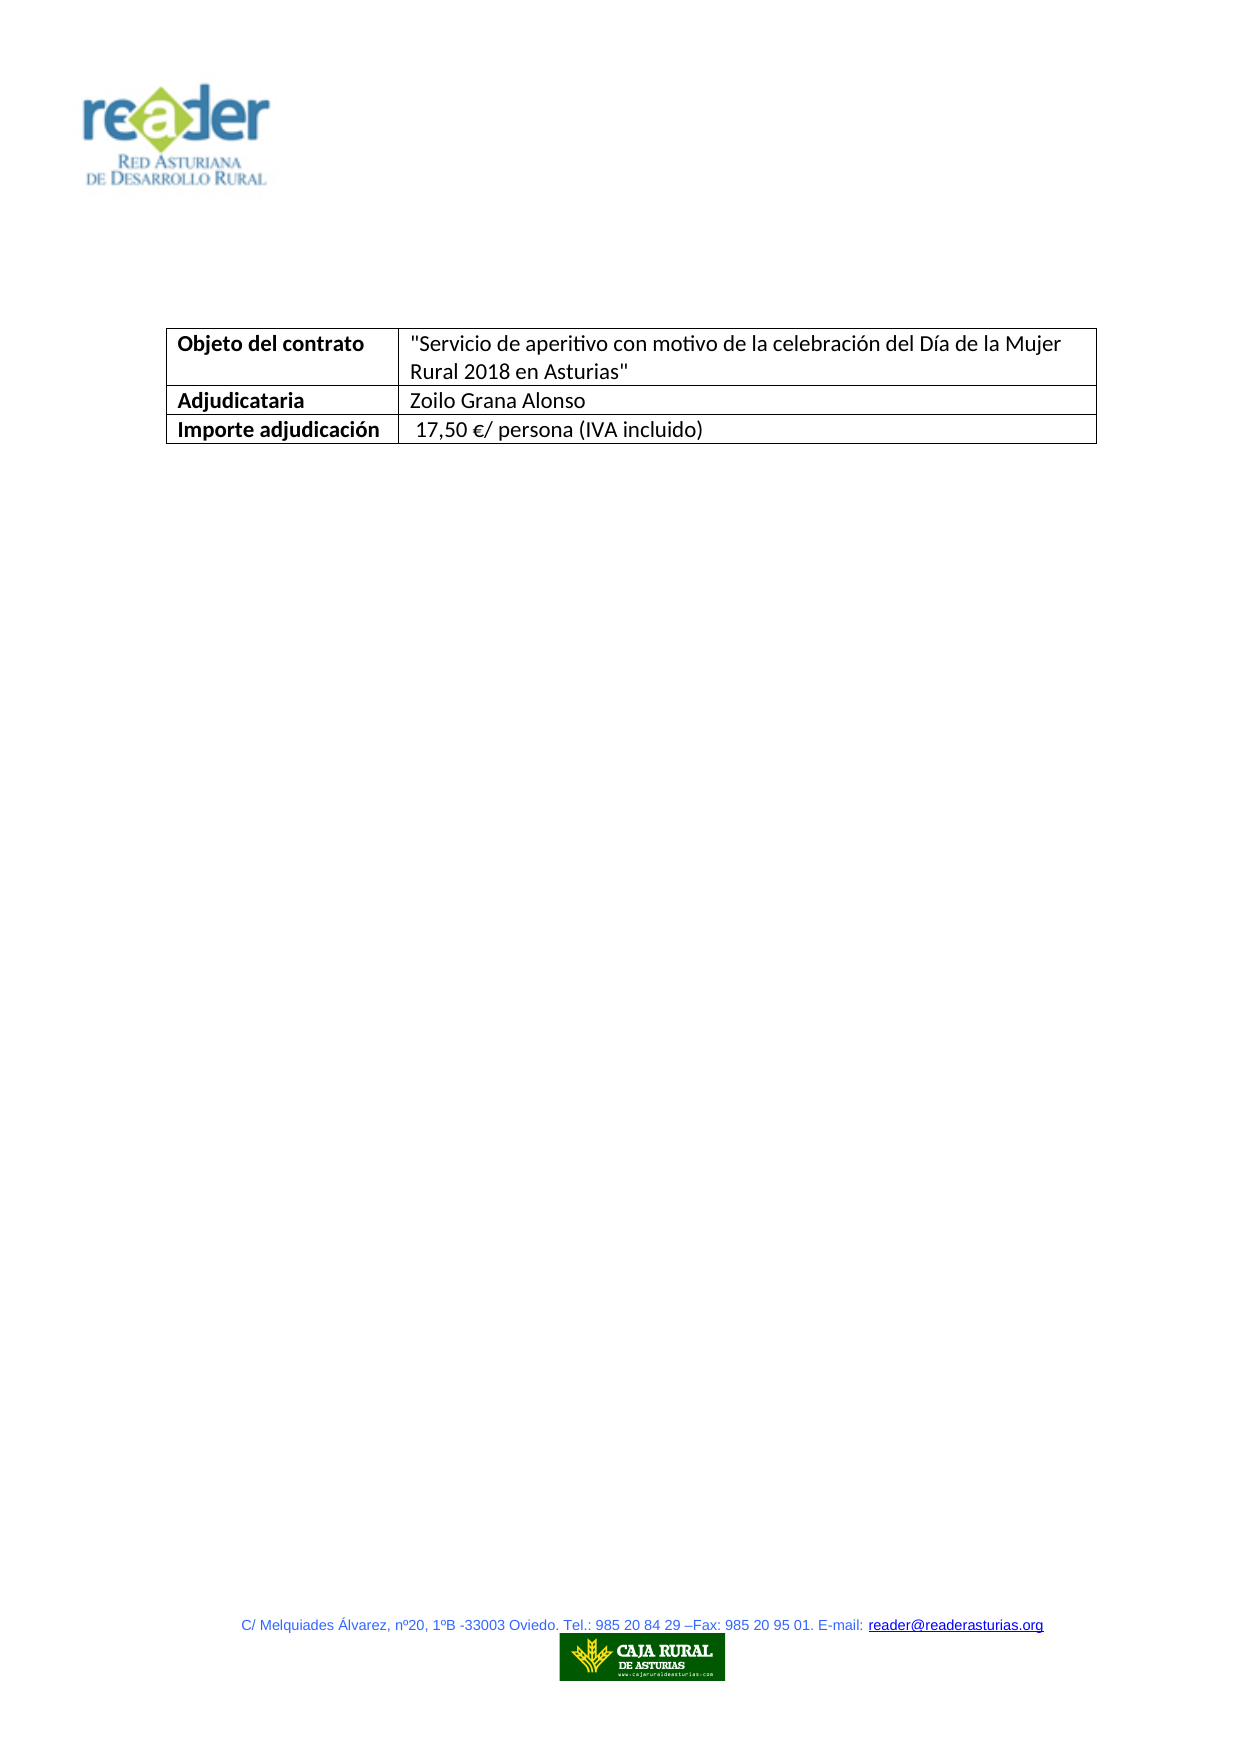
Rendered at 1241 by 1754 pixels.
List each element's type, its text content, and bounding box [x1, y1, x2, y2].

table_header Objeto del contrato [167, 329, 398, 385]
table_cell Zoilo Grana Alonso [399, 386, 1096, 414]
picture [559, 1633, 726, 1681]
table_header "Servicio de aperitivo con motivo de la celebración del Día de la Mujer Rural 2018 en Asturias" [399, 329, 1096, 385]
table_cell Adjudicataria [167, 386, 398, 414]
table_cell Importe adjudicación [167, 415, 398, 443]
table_cell 17,50 €/ persona (IVA incluido) [399, 415, 1096, 443]
picture [59, 73, 295, 201]
